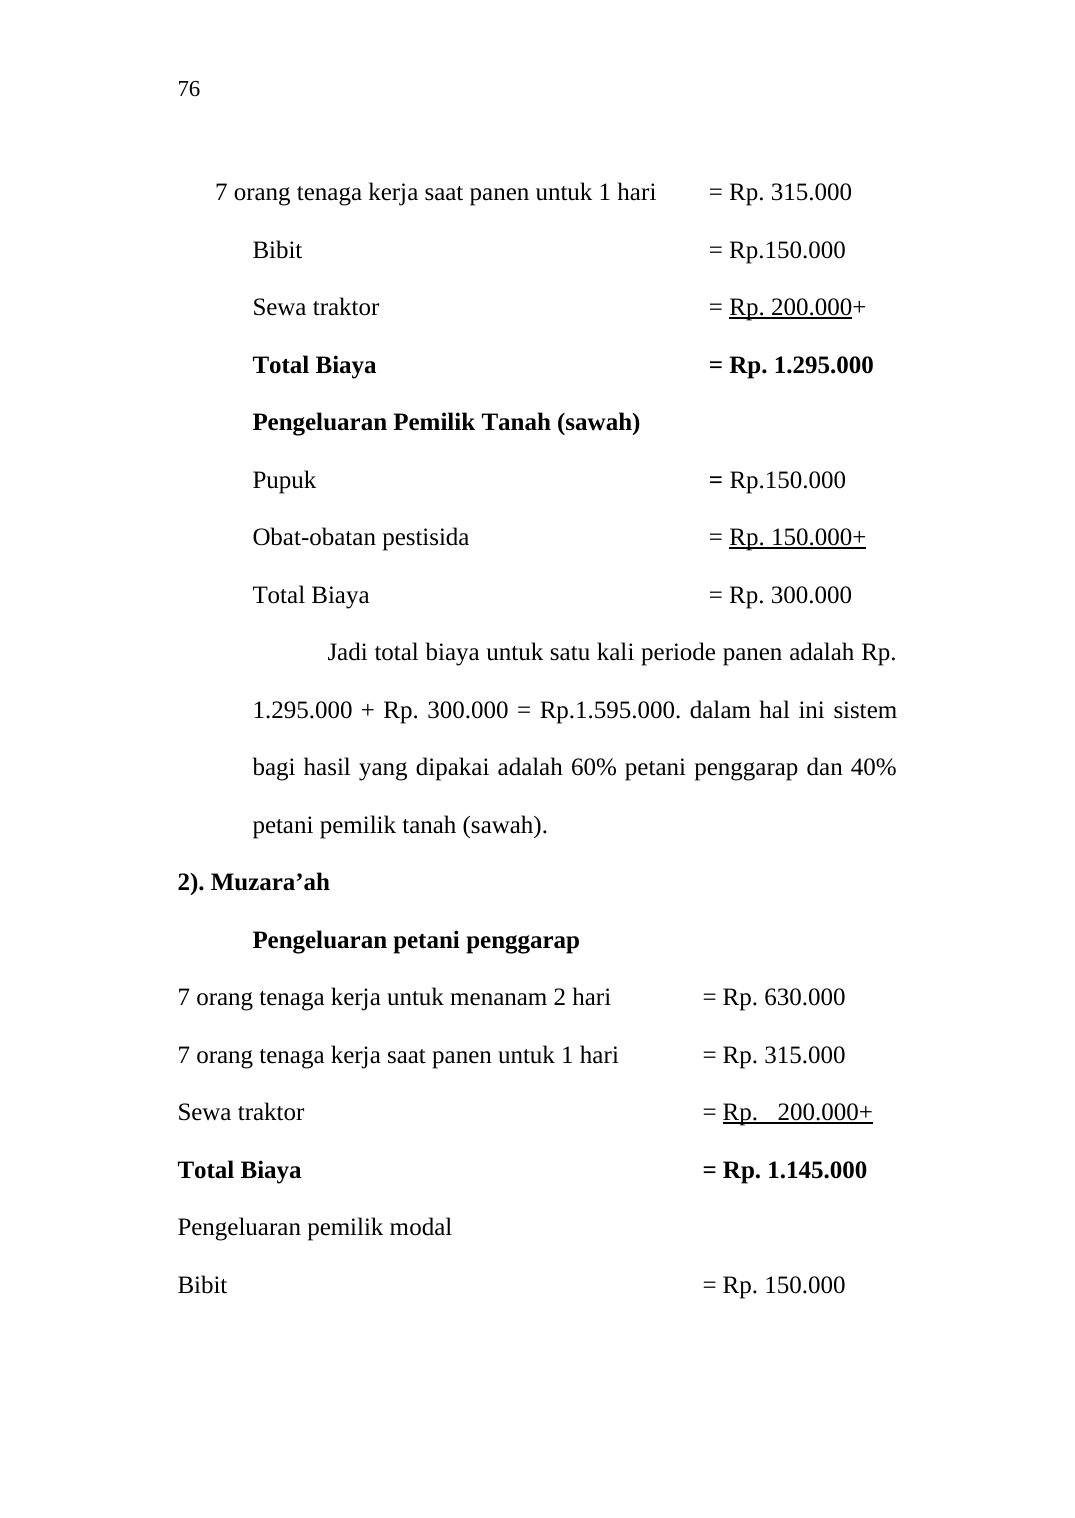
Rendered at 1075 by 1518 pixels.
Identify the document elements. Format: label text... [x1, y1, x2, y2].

text 2). Muzara’ah [177, 867, 898, 896]
text Pengeluaran pemilik modal [177, 1212, 898, 1241]
text 7 orang tenaga kerja saat panen untuk 1 hari = Rp. 315.000 [177, 1040, 898, 1068]
text Pengeluaran Pemilik Tanah (sawah) [252, 407, 898, 436]
text Bibit = Rp. 150.000 [177, 1270, 898, 1298]
text Total Biaya = Rp. 300.000 [252, 580, 898, 608]
text Bibit = Rp.150.000 [252, 235, 898, 263]
text Sewa traktor = Rp. 200.000+ [177, 1097, 898, 1126]
text Obat-obatan pestisida = Rp. 150.000+ [252, 522, 898, 551]
text Sewa traktor = Rp. 200.000+ [252, 292, 898, 321]
text Total Biaya = Rp. 1.145.000 [177, 1155, 898, 1183]
text Pengeluaran petani penggarap [177, 925, 898, 953]
text 7 orang tenaga kerja saat panen untuk 1 hari = Rp. 315.000 [177, 177, 930, 206]
text Pupuk = Rp.150.000 [252, 465, 898, 493]
text Jadi total biaya untuk satu kali periode panen adalah Rp. 1.295.000 + Rp. 300.000 = Rp.1.595.000. dalam hal ini sistem bagi hasil yang dipakai adalah 60% petani penggarap dan 40% petani pemilik tanah (sawah). [252, 637, 898, 838]
text Total Biaya = Rp. 1.295.000 [252, 350, 898, 378]
text 7 orang tenaga kerja untuk menanam 2 hari = Rp. 630.000 [177, 982, 898, 1011]
